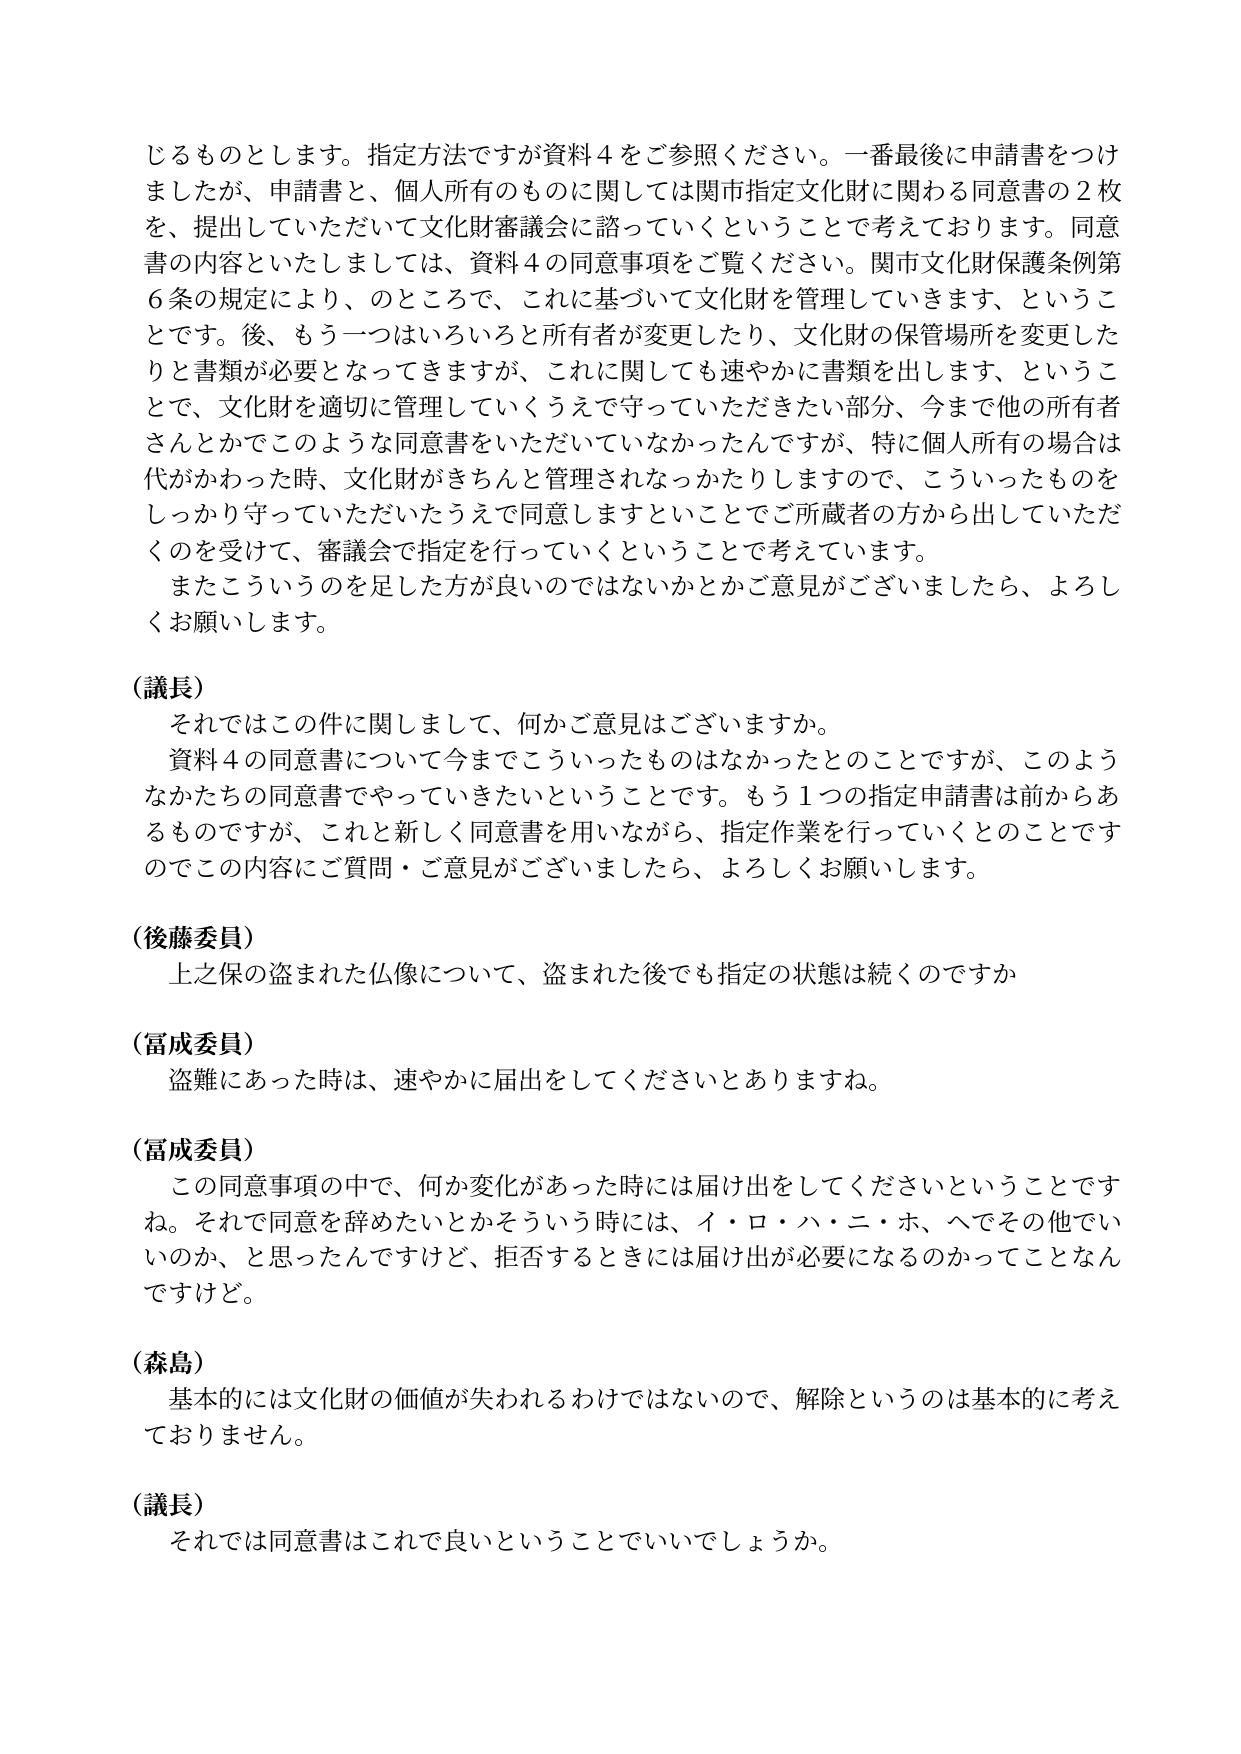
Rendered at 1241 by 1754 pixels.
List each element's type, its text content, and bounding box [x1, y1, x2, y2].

text （森島） [118, 1344, 1122, 1380]
text 上之保の盗まれた仏像について、盗まれた後でも指定の状態は続くのですか [118, 954, 1122, 990]
text 資料４の同意書について今までこういったものはなかったとのことですが、このようなかたちの同意書でやっていきたいということです。もう１つの指定申請書は前からあるものですが、これと新しく同意書を用いながら、指定作業を行っていくとのことですのでこの内容にご質問・ご意見がございましたら、よろしくお願いします。 [118, 741, 1122, 884]
text またこういうのを足した方が良いのではないかとかご意見がございましたら、よろしくお願いします。 [118, 567, 1122, 639]
text （冨成委員） [118, 1024, 1122, 1060]
text 基本的には文化財の価値が失われるわけではないので、解除というのは基本的に考えておりません。 [118, 1380, 1122, 1452]
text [118, 136, 1122, 567]
text （議長） [118, 1486, 1122, 1522]
text この同意事項の中で、何か変化があった時には届け出をしてくださいということですね。それで同意を辞めたいとかそういう時には、イ・ロ・ハ・ニ・ホ、ヘでその他でいいのか、と思ったんですけど、拒否するときには届け出が必要になるのかってことなんですけど。 [118, 1166, 1122, 1310]
text （後藤委員） [118, 918, 1122, 954]
text 盗難にあった時は、速やかに届出をしてくださいとありますね。 [118, 1060, 1122, 1096]
text （冨成委員） [118, 1130, 1122, 1166]
text それでは同意書はこれで良いということでいいでしょうか。 [118, 1522, 1122, 1558]
text （議長） [118, 669, 1122, 705]
text それではこの件に関しまして、何かご意見はございますか。 [118, 705, 1122, 741]
